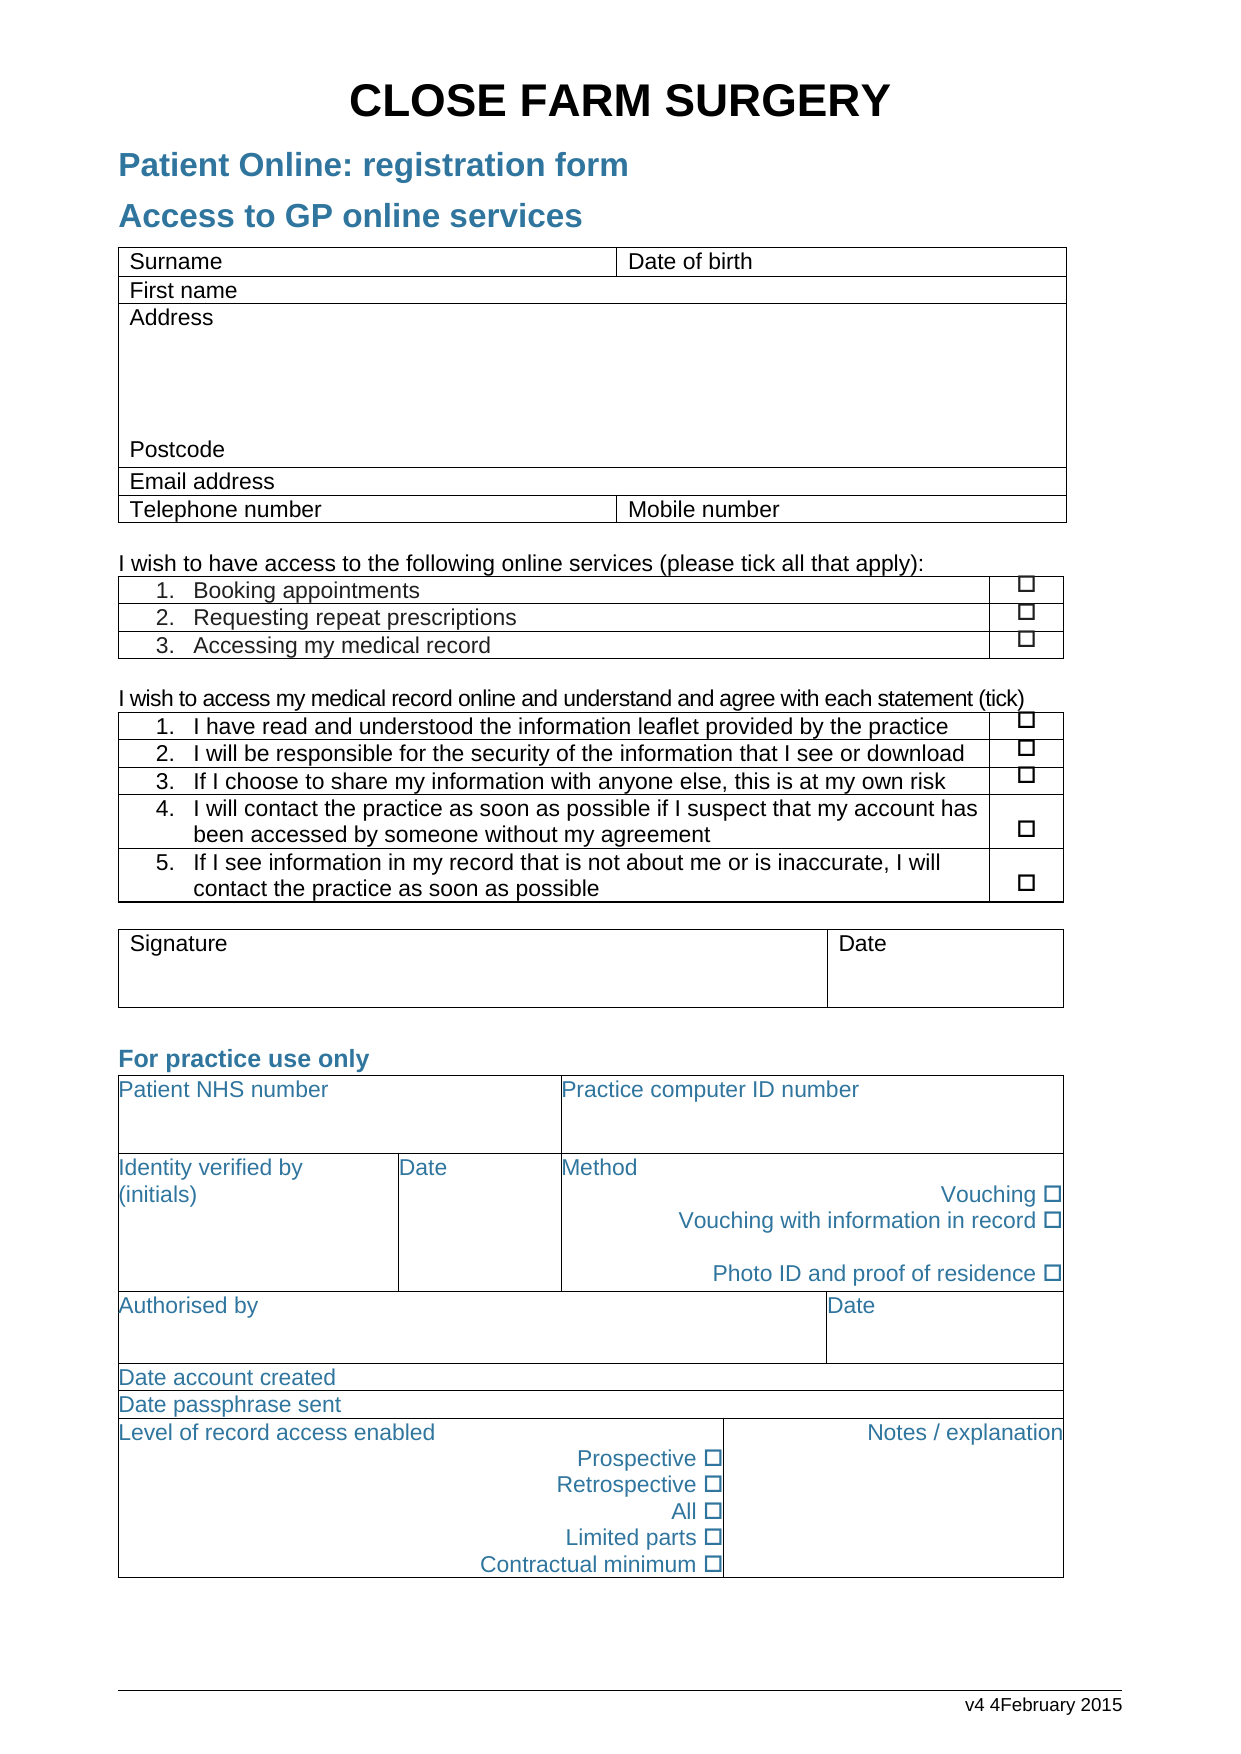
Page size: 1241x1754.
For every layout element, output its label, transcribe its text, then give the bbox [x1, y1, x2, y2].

table_cell Email address [119, 468, 1066, 495]
table_cell Method Vouching Vouching with information in record Photo ID and proof of residence [562, 1154, 1063, 1291]
subtitle Patient Online: registration form [118, 145, 1122, 184]
table_cell Notes / explanation [724, 1419, 1063, 1577]
table_header Date [828, 930, 1063, 1007]
table_header [990, 577, 1063, 603]
table_cell Date account created [119, 1364, 1063, 1390]
table_cell Accessing my medical record [119, 632, 989, 658]
table_cell [990, 849, 1063, 901]
table_cell If I choose to share my information with anyone else, this is at my own risk [119, 768, 989, 794]
table_cell Telephone number [119, 496, 616, 522]
table_header Practice computer ID number [562, 1076, 1063, 1153]
table_cell [990, 604, 1063, 631]
subtitle For practice use only [118, 1041, 1122, 1074]
table_cell Identity verified by (initials) [119, 1154, 398, 1291]
table_cell [990, 740, 1063, 767]
table_cell If I see information in my record that is not about me or is inaccurate, I will contact the practice as soon as possible [119, 849, 989, 901]
table_cell I will contact the practice as soon as possible if I suspect that my account has been accessed by someone without my agreement [119, 795, 989, 848]
table_header Date of birth [617, 248, 1066, 276]
table_cell [990, 768, 1063, 794]
table_cell Date [399, 1154, 561, 1291]
table_cell [990, 632, 1063, 658]
table_cell I will be responsible for the security of the information that I see or download [119, 740, 989, 767]
table_cell Date [827, 1292, 1063, 1363]
table_cell [990, 795, 1063, 848]
table_header Signature [119, 930, 827, 1007]
table_header [990, 713, 1063, 739]
table_header Patient NHS number [119, 1076, 561, 1153]
subtitle I wish to have access to the following online services (please tick all that apply): [118, 549, 1122, 576]
table_header I have read and understood the information leaflet provided by the practice [119, 713, 989, 739]
text I wish to access my medical record online and understand and agree with each statement (tick) [118, 685, 1122, 712]
table_cell First name [119, 277, 1066, 303]
table_cell Mobile number [617, 496, 1066, 522]
table_cell Date passphrase sent [119, 1391, 1063, 1418]
subtitle Access to GP online services [118, 196, 1122, 235]
table_cell Level of record access enabled Prospective Retrospective All Limited parts Contractual minimum [119, 1419, 723, 1577]
table_cell Requesting repeat prescriptions [119, 604, 989, 631]
table_header Booking appointments [119, 577, 989, 603]
table_cell Address Postcode [119, 304, 1066, 467]
table_header Surname [119, 248, 616, 276]
table_cell Authorised by [119, 1292, 826, 1363]
